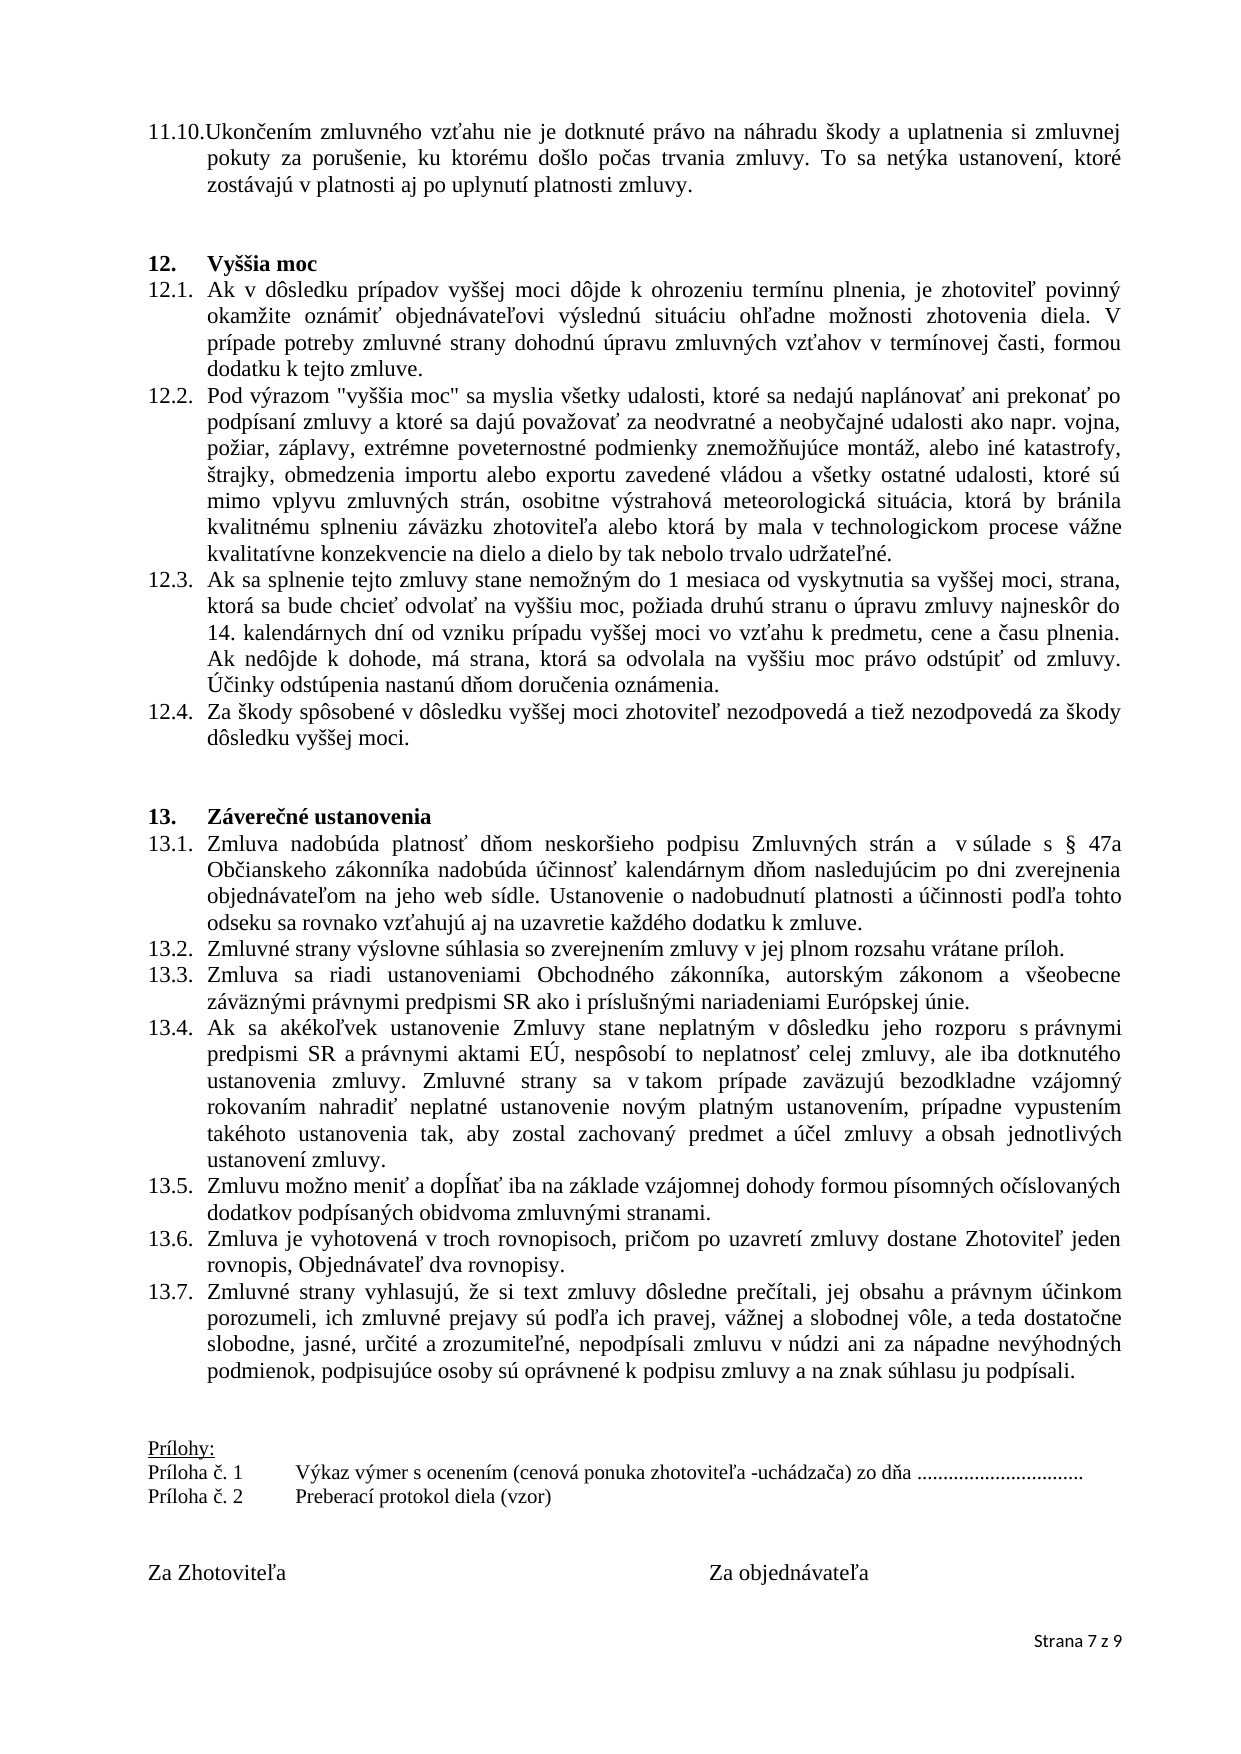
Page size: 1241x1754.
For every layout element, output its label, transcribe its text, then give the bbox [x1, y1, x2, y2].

list Vyššia moc [148, 250, 1122, 276]
text 12.1. Ak v dôsledku prípadov vyššej moci dôjde k ohrozeniu termínu plnenia, je zhotoviteľ povinný okamžite oznámiť objednávateľovi výslednú situáciu ohľadne možnosti zhotovenia diela. V prípade potreby zmluvné strany dohodnú úpravu zmluvných vzťahov v termínovej časti, formou dodatku k tejto zmluve. [148, 276, 1122, 382]
text 13.5. Zmluvu možno meniť a dopĺňať iba na základe vzájomnej dohody formou písomných očíslovaných dodatkov podpísaných obidvoma zmluvnými stranami. [148, 1172, 1122, 1225]
text Príloha č. 1 Výkaz výmer s ocenením (cenová ponuka zhotoviteľa -uchádzača) zo dňa ................................ [148, 1460, 1122, 1484]
list Ak sa splnenie tejto zmluvy stane nemožným do 1 mesiaca od vyskytnutia sa vyššej moci, strana, ktorá sa bude chcieť odvolať na vyššiu moc, požiada druhú stranu o úpravu zmluvy najneskôr do 14. kalendárnych dní od vzniku prípadu vyššej moci vo vzťahu k predmetu, cene a času plnenia. Ak nedôjde k dohode, má strana, ktorá sa odvolala na vyššiu moc právo odstúpiť od zmluvy. Účinky odstúpenia nastanú dňom doručenia oznámenia. [148, 566, 1122, 698]
text Prílohy: [148, 1436, 1122, 1460]
text Príloha č. 2 Preberací protokol diela (vzor) [148, 1484, 1122, 1508]
text 12.2. Pod výrazom "vyššia moc" sa myslia všetky udalosti, ktoré sa nedajú naplánovať ani prekonať po podpísaní zmluvy a ktoré sa dajú považovať za neodvratné a neobyčajné udalosti ako napr. vojna, požiar, záplavy, extrémne poveternostné podmienky znemožňujúce montáž, alebo iné katastrofy, štrajky, obmedzenia importu alebo exportu zavedené vládou a všetky ostatné udalosti, ktoré sú mimo vplyvu zmluvných strán, osobitne výstrahová meteorologická situácia, ktorá by bránila kvalitnému splneniu záväzku zhotoviteľa alebo ktorá by mala v technologickom procese vážne kvalitatívne konzekvencie na dielo a dielo by tak nebolo trvalo udržateľné. [148, 382, 1122, 566]
list Za škody spôsobené v dôsledku vyššej moci zhotoviteľ nezodpovedá a tiež nezodpovedá za škody dôsledku vyššej moci. [148, 698, 1122, 751]
list Záverečné ustanovenia [148, 803, 1122, 830]
text 13.7. Zmluvné strany vyhlasujú, že si text zmluvy dôsledne prečítali, jej obsahu a právnym účinkom porozumeli, ich zmluvné prejavy sú podľa ich pravej, vážnej a slobodnej vôle, a teda dostatočne slobodne, jasné, určité a zrozumiteľné, nepodpísali zmluvu v núdzi ani za nápadne nevýhodných podmienok, podpisujúce osoby sú oprávnené k podpisu zmluvy a na znak súhlasu ju podpísali. [148, 1278, 1122, 1383]
text 13.4. Ak sa akékoľvek ustanovenie Zmluvy stane neplatným v dôsledku jeho rozporu s právnymi predpismi SR a právnymi aktami EÚ, nespôsobí to neplatnosť celej zmluvy, ale iba dotknutého ustanovenia zmluvy. Zmluvné strany sa v takom prípade zaväzujú bezodkladne vzájomný rokovaním nahradiť neplatné ustanovenie novým platným ustanovením, prípadne vypustením takéhoto ustanovenia tak, aby zostal zachovaný predmet a účel zmluvy a obsah jednotlivých ustanovení zmluvy. [148, 1014, 1122, 1172]
list Zmluva nadobúda platnosť dňom neskoršieho podpisu Zmluvných strán a v súlade s § 47a Občianskeho zákonníka nadobúda účinnosť kalendárnym dňom nasledujúcim po dni zverejnenia objednávateľom na jeho web sídle. Ustanovenie o nadobudnutí platnosti a účinnosti podľa tohto odseku sa rovnako vzťahujú aj na uzavretie každého dodatku k zmluve. [148, 830, 1122, 935]
text 11.10.Ukončením zmluvného vzťahu nie je dotknuté právo na náhradu škody a uplatnenia si zmluvnej pokuty za porušenie, ku ktorému došlo počas trvania zmluvy. To sa netýka ustanovení, ktoré zostávajú v platnosti aj po uplynutí platnosti zmluvy. [148, 118, 1122, 197]
text 13.2. Zmluvné strany výslovne súhlasia so zverejnením zmluvy v jej plnom rozsahu vrátane príloh. [148, 935, 1122, 961]
text Za Zhotoviteľa Za objednávateľa [148, 1559, 1122, 1585]
text 13.6. Zmluva je vyhotovená v troch rovnopisoch, pričom po uzavretí zmluvy dostane Zhotoviteľ jeden rovnopis, Objednávateľ dva rovnopisy. [148, 1225, 1122, 1278]
text 13.3. Zmluva sa riadi ustanoveniami Obchodného zákonníka, autorským zákonom a všeobecne záväznými právnymi predpismi SR ako i príslušnými nariadeniami Európskej únie. [148, 961, 1122, 1014]
